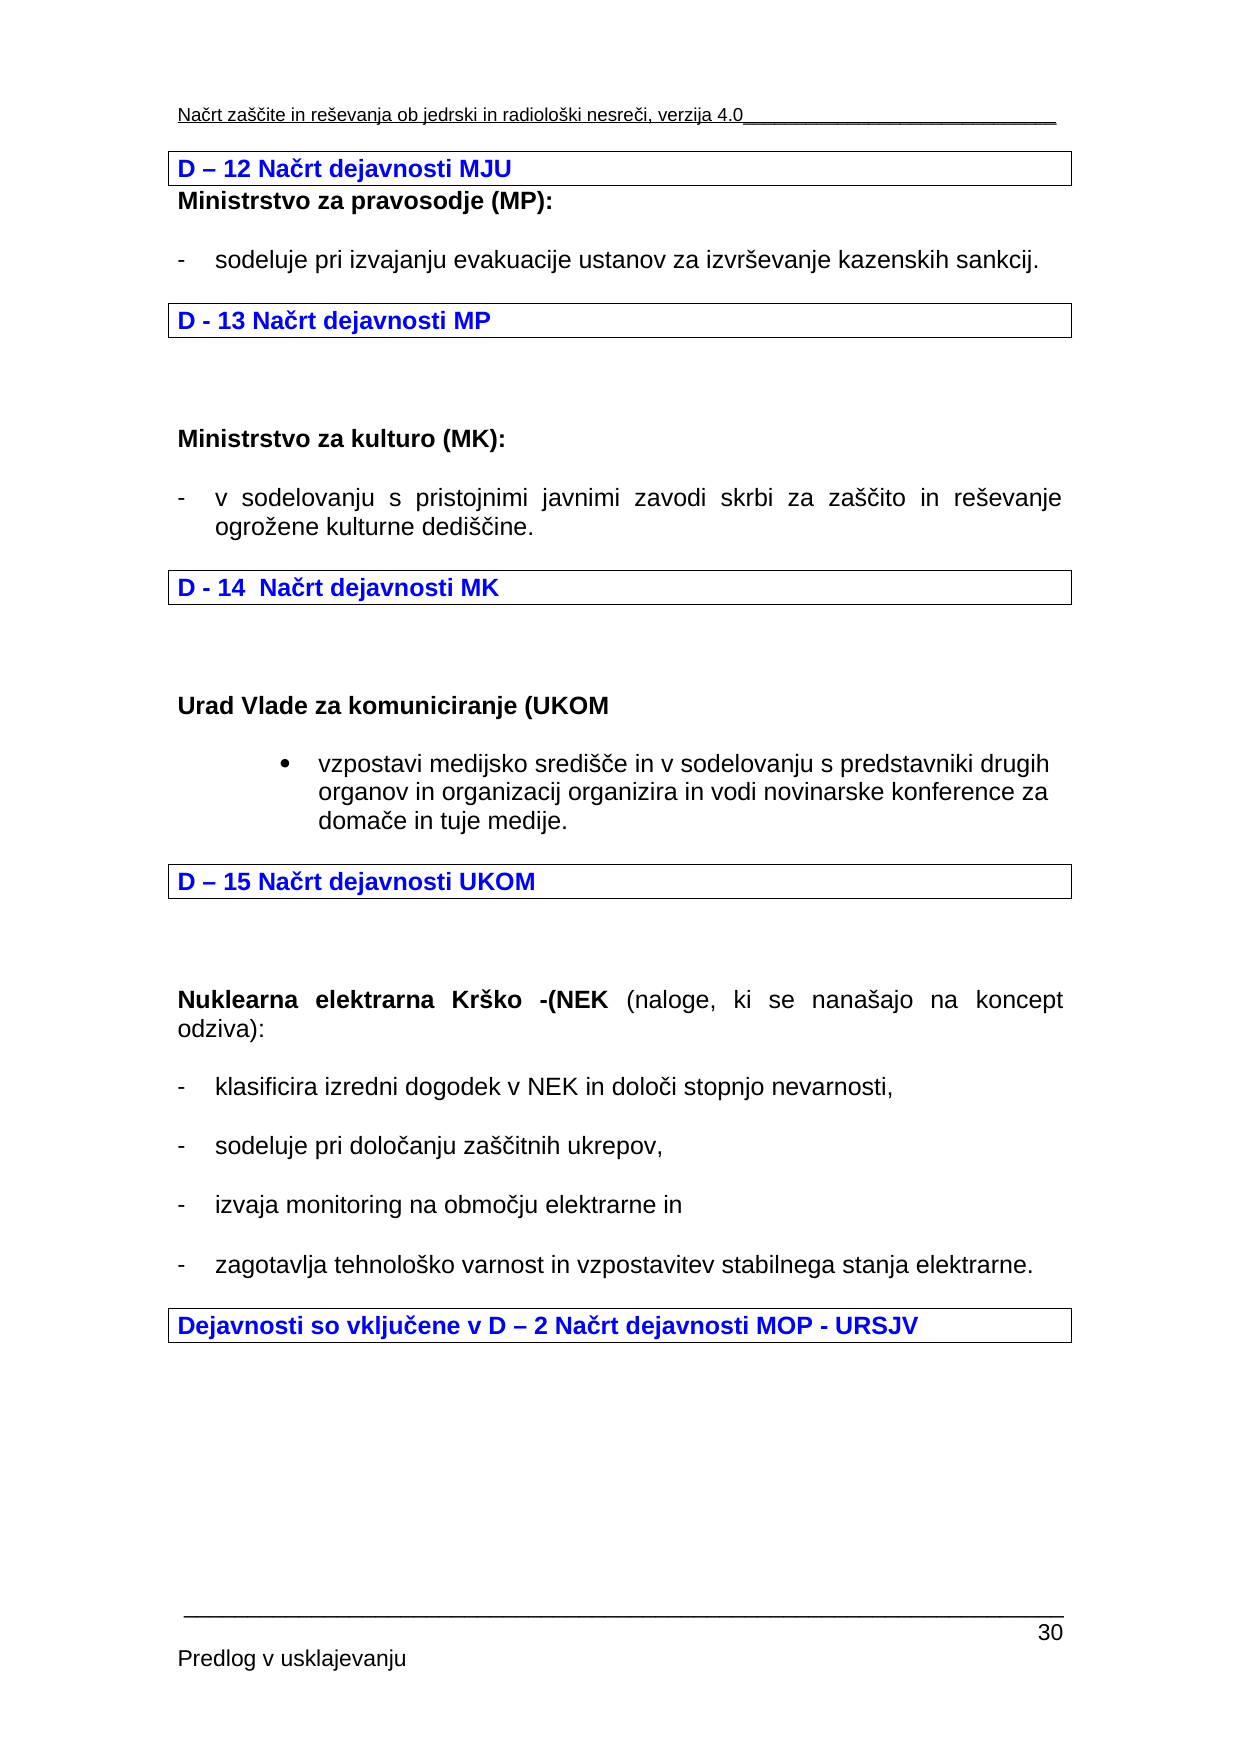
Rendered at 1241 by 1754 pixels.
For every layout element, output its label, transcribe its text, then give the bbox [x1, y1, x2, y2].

text Ministrstvo za kulturo (MK): [177, 424, 1063, 453]
list izvaja monitoring na območju elektrarne in [177, 1190, 1063, 1220]
list v sodelovanju s pristojnimi javnimi zavodi skrbi za zaščito in reševanje ogrožene kulturne dediščine. [177, 482, 1063, 541]
list D - 13 Načrt dejavnosti MP [169, 304, 1071, 337]
text Nuklearna elektrarna Krško -(NEK (naloge, ki se nanašajo na koncept odziva): [177, 985, 1063, 1042]
list Dejavnosti so vključene v D – 2 Načrt dejavnosti MOP - URSJV [169, 1309, 1071, 1342]
text Urad Vlade za komuniciranje (UKOM [177, 691, 1063, 720]
text D – 12 Načrt dejavnosti MJU [169, 152, 1071, 185]
list sodeluje pri določanju zaščitnih ukrepov, [177, 1130, 1063, 1161]
list D – 15 Načrt dejavnosti UKOM [169, 865, 1071, 898]
list klasificira izredni dogodek v NEK in določi stopnjo nevarnosti, [177, 1071, 1063, 1102]
list zagotavlja tehnološko varnost in vzpostavitev stabilnega stanja elektrarne. [177, 1249, 1063, 1279]
list D - 14 Načrt dejavnosti MK [169, 571, 1071, 604]
list sodeluje pri izvajanju evakuacije ustanov za izvrševanje kazenskih sankcij. [177, 244, 1063, 274]
list vzpostavi medijsko središče in v sodelovanju s predstavniki drugih organov in organizacij organizira in vodi novinarske konference za domače in tuje medije. [281, 748, 1063, 835]
text Ministrstvo za pravosodje (MP): [177, 186, 1063, 215]
